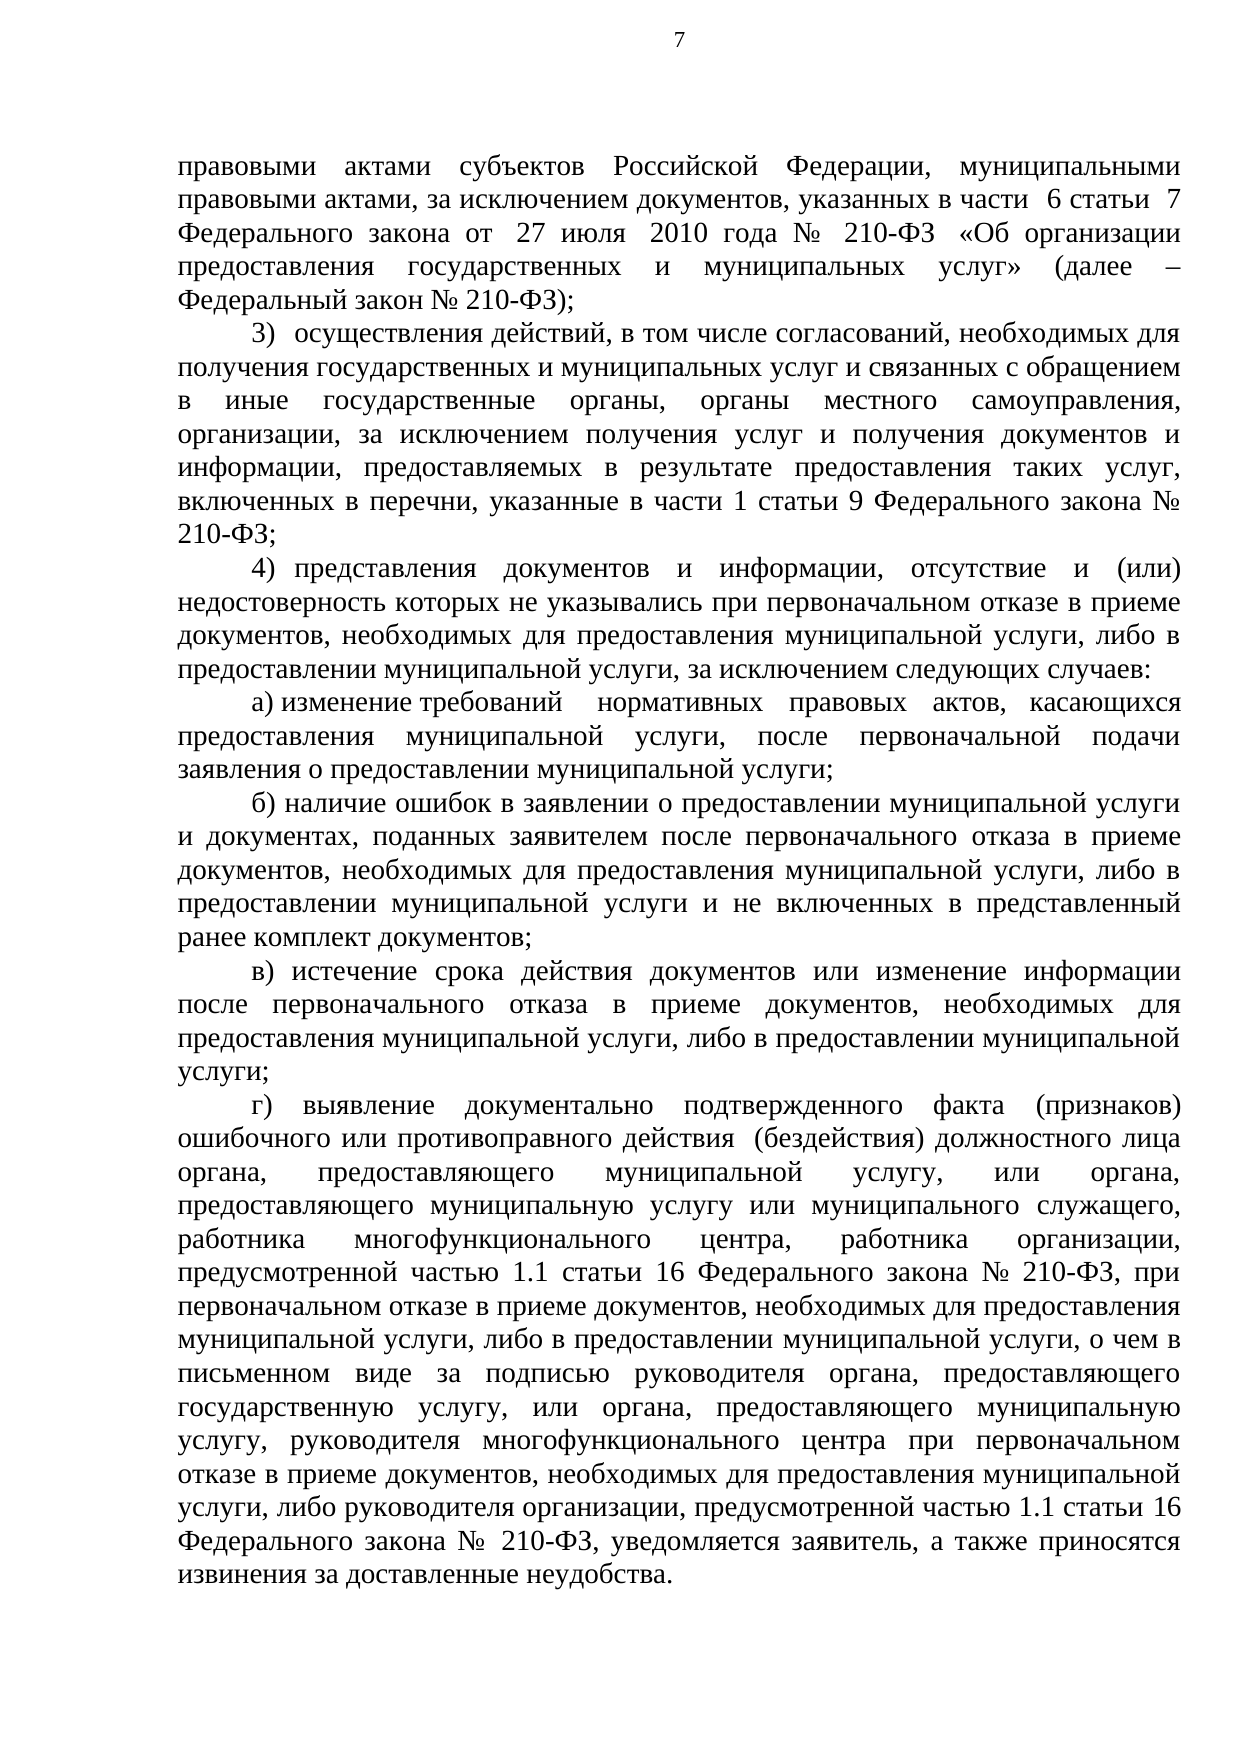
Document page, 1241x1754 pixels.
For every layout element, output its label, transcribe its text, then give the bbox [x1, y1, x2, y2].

list осуществления действий, в том числе согласований, необходимых для получения государственных и муниципальных услуг и связанных с обращением в иные государственные органы, органы местного самоуправления, организации, за исключением получения услуг и получения документов и информации, предоставляемых в результате предоставления таких услуг, включенных в перечни, указанные в части 1 статьи 9 Федерального закона № 210-ФЗ; [177, 315, 1181, 550]
text б) наличие ошибок в заявлении о предоставлении муниципальной услуги и документах, поданных заявителем после первоначального отказа в приеме документов, необходимых для предоставления муниципальной услуги, либо в предоставлении муниципальной услуги и не включенных в представленный ранее комплект документов; [177, 785, 1181, 953]
text а) изменение требований нормативных правовых актов, касающихся предоставления муниципальной услуги, после первоначальной подачи заявления о предоставлении муниципальной услуги; [177, 684, 1181, 785]
text в) истечение срока действия документов или изменение информации после первоначального отказа в приеме документов, необходимых для предоставления муниципальной услуги, либо в предоставлении муниципальной услуги; [177, 953, 1181, 1087]
list представления документов и информации, отсутствие и (или) недостоверность которых не указывались при первоначальном отказе в приеме документов, необходимых для предоставления муниципальной услуги, либо в предоставлении муниципальной услуги, за исключением следующих случаев: [177, 550, 1181, 684]
text г) выявление документально подтвержденного факта (признаков) ошибочного или противоправного действия (бездействия) должностного лица органа, предоставляющего муниципальной услугу, или органа, предоставляющего муниципальную услугу или муниципального служащего, работника многофункционального центра, работника организации, предусмотренной частью 1.1 статьи 16 Федерального закона № 210-ФЗ, при первоначальном отказе в приеме документов, необходимых для предоставления муниципальной услуги, либо в предоставлении муниципальной услуги, о чем в письменном виде за подписью руководителя органа, предоставляющего государственную услугу, или органа, предоставляющего муниципальную услугу, руководителя многофункционального центра при первоначальном отказе в приеме документов, необходимых для предоставления муниципальной услуги, либо руководителя организации, предусмотренной частью 1.1 статьи 16 Федерального закона № 210-ФЗ, уведомляется заявитель, а также приносятся извинения за доставленные неудобства. [177, 1087, 1181, 1590]
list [177, 148, 1181, 315]
